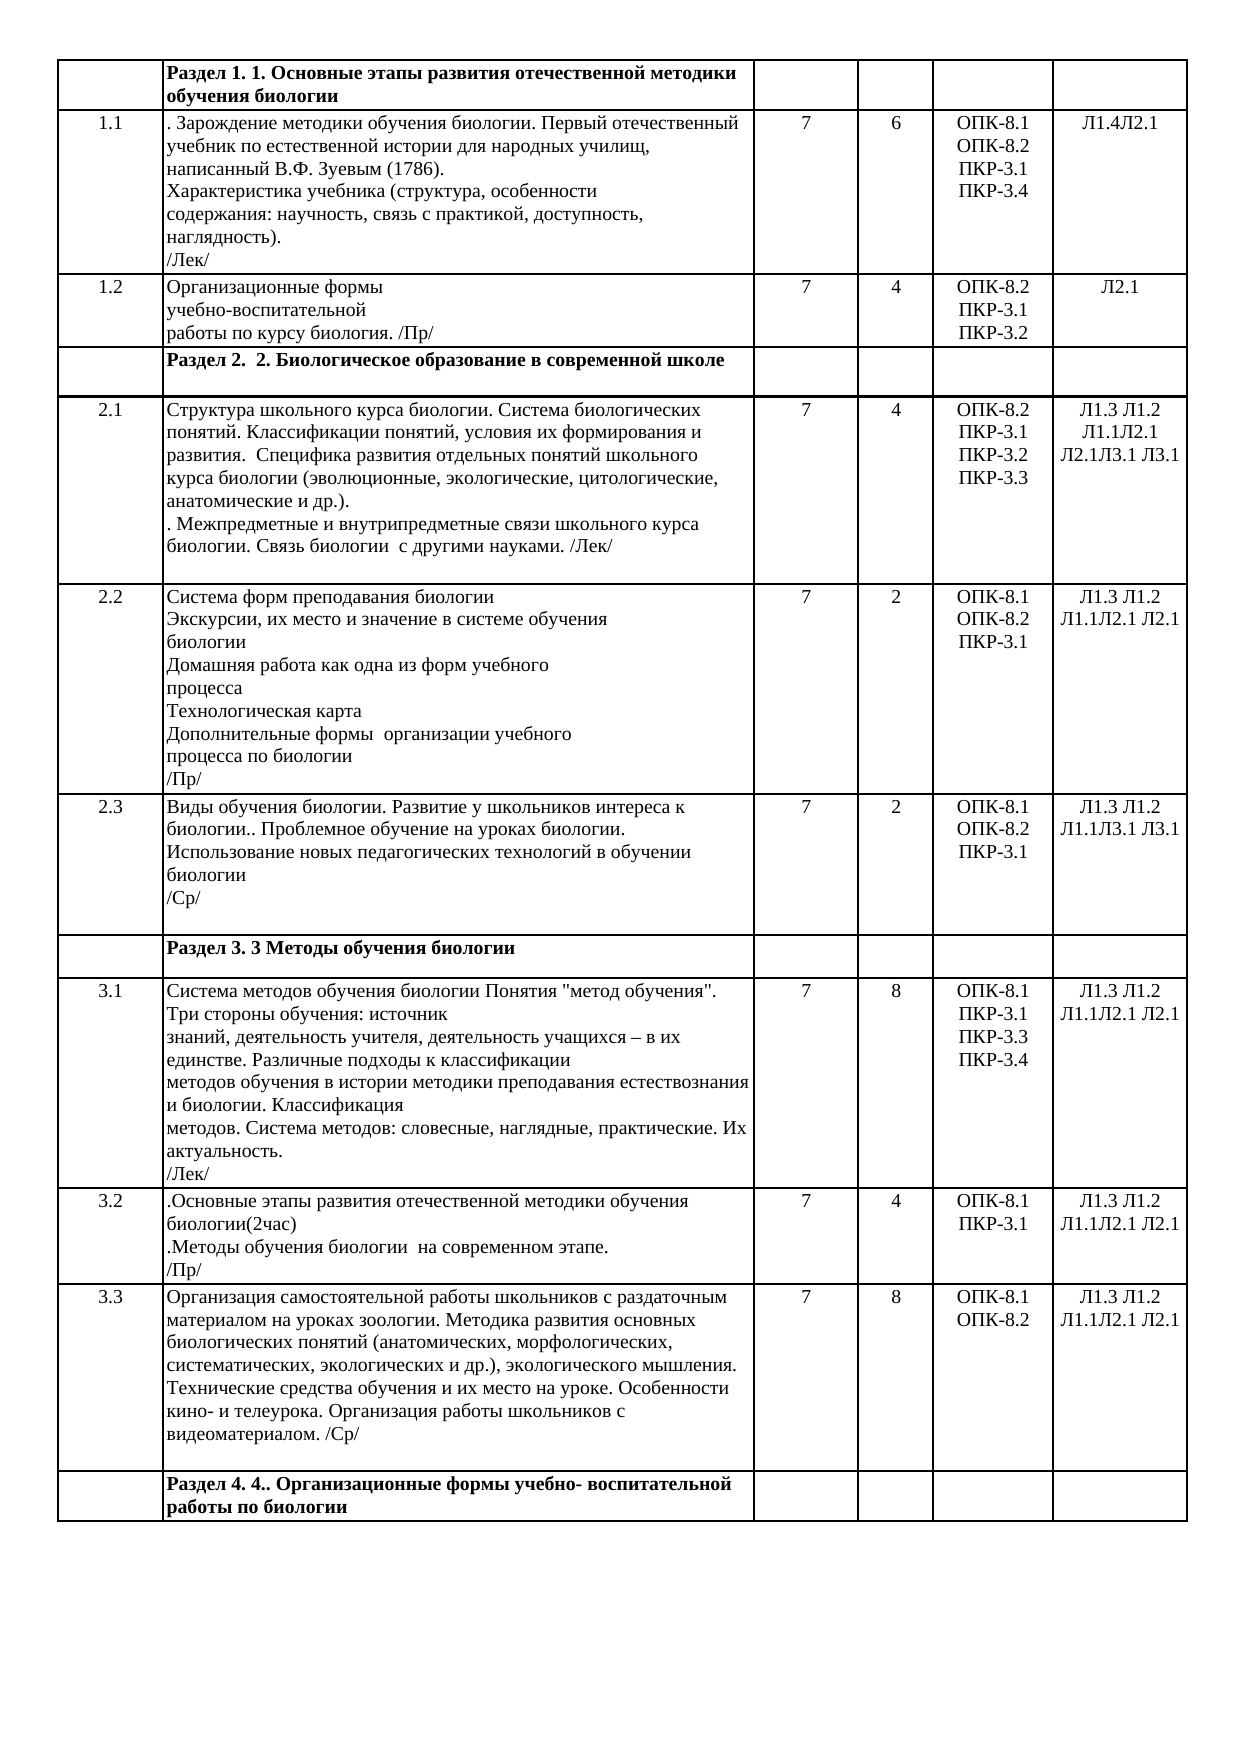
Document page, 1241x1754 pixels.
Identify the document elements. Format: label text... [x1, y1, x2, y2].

table_cell ОПК-8.2 ПКР-3.1 ПКР-3.2 [934, 275, 1052, 346]
table_cell 7 [755, 585, 857, 792]
table_header [59, 61, 162, 109]
table_cell 2 [859, 585, 932, 792]
table_cell 7 [755, 398, 857, 582]
table_cell 2.2 [59, 585, 162, 792]
table_header [859, 61, 932, 109]
table_cell [1054, 936, 1186, 977]
table_cell Система форм преподавания биологии Экскурсии, их место и значение в системе обучения биологии Домашняя работа как одна из форм учебного процесса Технологическая карта Дополнительные формы организации учебного процесса по биологии /Пр/ [164, 585, 753, 792]
table_cell [859, 348, 932, 395]
table_cell [934, 936, 1052, 977]
table_cell ОПК-8.1 ОПК-8.2 ПКР-3.1 ПКР-3.4 [934, 111, 1052, 273]
table_cell [859, 936, 932, 977]
table_cell 6 [859, 111, 932, 273]
table_cell Система методов обучения биологии Понятия "метод обучения". Три стороны обучения: источник знаний, деятельность учителя, деятельность учащихся – в их единстве. Различные подходы к классификации методов обучения в истории методики преподавания естествознания и биологии. Классификация методов. Система методов: словесные, наглядные, практические. Их актуальность. /Лек/ [164, 979, 753, 1187]
table_cell Л1.3 Л1.2 Л1.1Л3.1 Л3.1 [1054, 795, 1186, 934]
table_cell ОПК-8.1 ПКР-3.1 [934, 1189, 1052, 1283]
table_cell [755, 348, 857, 395]
table_cell 7 [755, 979, 857, 1187]
table_cell 1.2 [59, 275, 162, 346]
table_cell 2.3 [59, 795, 162, 934]
table_cell ОПК-8.1 ОПК-8.2 ПКР-3.1 [934, 585, 1052, 792]
table_cell Организация самостоятельной работы школьников с раздаточным материалом на уроках зоологии. Методика развития основных биологических понятий (анатомических, морфологических, систематических, экологических и др.), экологического мышления. Технические средства обучения и их место на уроке. Особенности кино- и телеурока. Организация работы школьников с видеоматериалом. /Ср/ [164, 1285, 753, 1470]
table_cell 8 [859, 979, 932, 1187]
table_cell [1054, 348, 1186, 395]
table_cell Л1.3 Л1.2 Л1.1Л2.1 Л2.1Л3.1 Л3.1 [1054, 398, 1186, 582]
table_header [755, 61, 857, 109]
table_cell [1054, 1472, 1186, 1519]
table_cell Л1.3 Л1.2 Л1.1Л2.1 Л2.1 [1054, 1285, 1186, 1470]
table_cell Л1.3 Л1.2 Л1.1Л2.1 Л2.1 [1054, 1189, 1186, 1283]
table_cell 2 [859, 795, 932, 934]
table_cell [859, 1472, 932, 1519]
table_cell Организационные формы учебно-воспитательной работы по курсу биология. /Пр/ [164, 275, 753, 346]
table_cell Л1.3 Л1.2 Л1.1Л2.1 Л2.1 [1054, 585, 1186, 792]
table_header Раздел 1. 1. Основные этапы развития отечественной методики обучения биологии [164, 61, 753, 109]
table_cell Л2.1 [1054, 275, 1186, 346]
table_cell Виды обучения биологии. Развитие у школьников интереса к биологии.. Проблемное обучение на уроках биологии. Использование новых педагогических технологий в обучении биологии /Ср/ [164, 795, 753, 934]
table_cell 7 [755, 111, 857, 273]
table_cell [755, 1472, 857, 1519]
table_cell .Основные этапы развития отечественной методики обучения биологии(2час) .Методы обучения биологии на современном этапе. /Пр/ [164, 1189, 753, 1283]
table_cell [59, 348, 162, 395]
table_cell 7 [755, 1285, 857, 1470]
table_cell [59, 936, 162, 977]
table_cell 7 [755, 275, 857, 346]
table_cell 2.1 [59, 398, 162, 582]
table_cell Раздел 4. 4.. Организационные формы учебно- воспитательной работы по биологии [164, 1472, 753, 1519]
table_cell Раздел 3. 3 Методы обучения биологии [164, 936, 753, 977]
table_cell 3.1 [59, 979, 162, 1187]
table_cell ОПК-8.1 ОПК-8.2 ПКР-3.1 [934, 795, 1052, 934]
table_cell 8 [859, 1285, 932, 1470]
table_header [1054, 61, 1186, 109]
table_header [934, 61, 1052, 109]
table_cell 4 [859, 398, 932, 582]
table_cell [59, 1472, 162, 1519]
table_cell ОПК-8.1 ПКР-3.1 ПКР-3.3 ПКР-3.4 [934, 979, 1052, 1187]
table_cell Л1.4Л2.1 [1054, 111, 1186, 273]
table_cell Л1.3 Л1.2 Л1.1Л2.1 Л2.1 [1054, 979, 1186, 1187]
table_cell ОПК-8.2 ПКР-3.1 ПКР-3.2 ПКР-3.3 [934, 398, 1052, 582]
table_cell [934, 348, 1052, 395]
table_cell [755, 936, 857, 977]
table_cell 1.1 [59, 111, 162, 273]
table_cell 7 [755, 795, 857, 934]
table_cell ОПК-8.1 ОПК-8.2 [934, 1285, 1052, 1470]
table_cell 3.3 [59, 1285, 162, 1470]
table_cell 4 [859, 1189, 932, 1283]
table_cell 4 [859, 275, 932, 346]
table_cell Структура школьного курса биологии. Система биологических понятий. Классификации понятий, условия их формирования и развития. Специфика развития отдельных понятий школьного курса биологии (эволюционные, экологические, цитологические, анатомические и др.). . Межпредметные и внутрипредметные связи школьного курса биологии. Связь биологии с другими науками. /Лек/ [164, 398, 753, 582]
table_cell 3.2 [59, 1189, 162, 1283]
table_cell Раздел 2. 2. Биологическое образование в современной школе [164, 348, 753, 395]
table_cell [934, 1472, 1052, 1519]
table_cell . Зарождение методики обучения биологии. Первый отечественный учебник по естественной истории для народных училищ, написанный В.Ф. Зуевым (1786). Характеристика учебника (структура, особенности содержания: научность, связь с практикой, доступность, наглядность). /Лек/ [164, 111, 753, 273]
table_cell 7 [755, 1189, 857, 1283]
